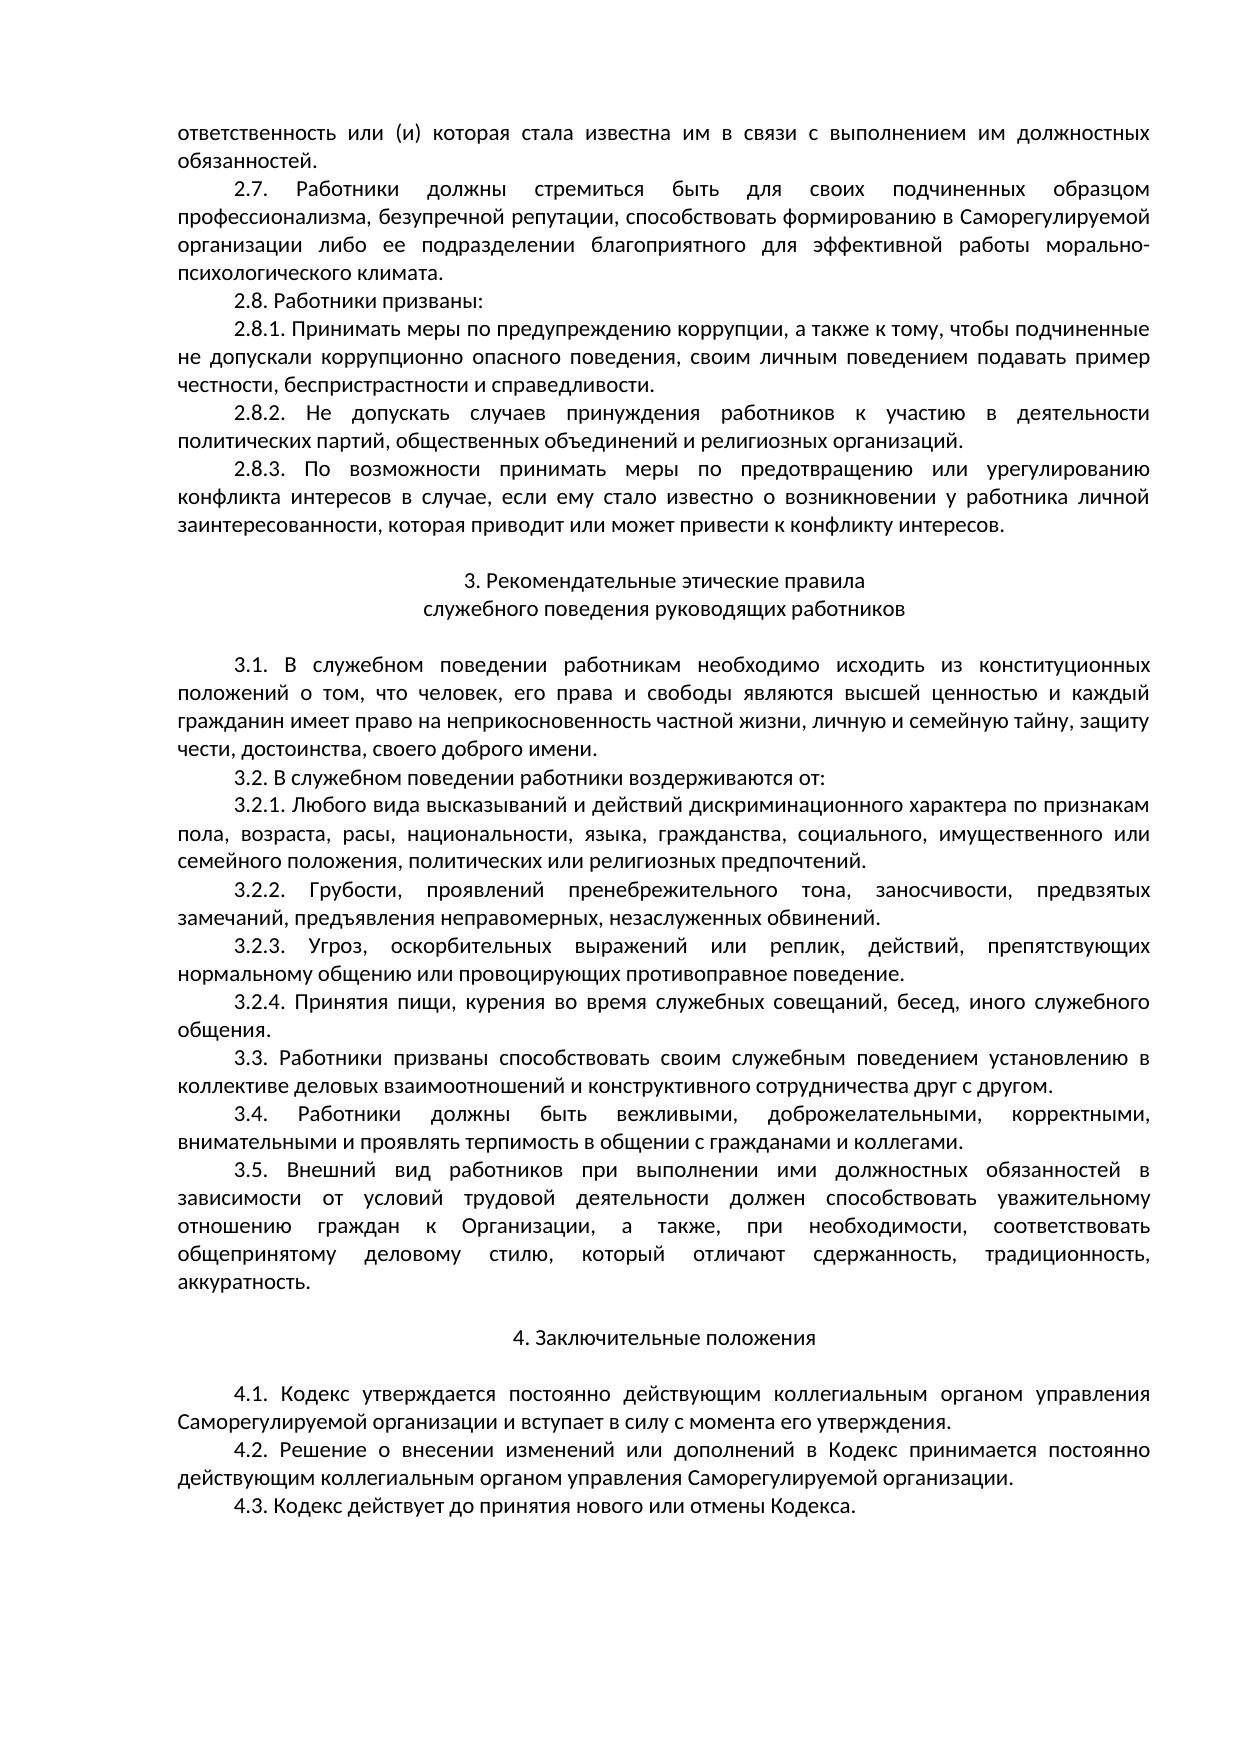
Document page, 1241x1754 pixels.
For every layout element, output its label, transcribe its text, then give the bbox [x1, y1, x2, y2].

text служебного поведения руководящих работников [177, 594, 1152, 622]
text 3.2.1. Любого вида высказываний и действий дискриминационного характера по признакам пола, возраста, расы, национальности, языка, гражданства, социального, имущественного или семейного положения, политических или религиозных предпочтений. [177, 791, 1152, 875]
text 2.8. Работники призваны: [177, 286, 1152, 314]
text 3.2.3. Угроз, оскорбительных выражений или реплик, действий, препятствующих нормальному общению или провоцирующих противоправное поведение. [177, 931, 1152, 987]
text 4. Заключительные положения [177, 1323, 1152, 1351]
text 3.3. Работники призваны способствовать своим служебным поведением установлению в коллективе деловых взаимоотношений и конструктивного сотрудничества друг с другом. [177, 1043, 1152, 1099]
text 2.8.2. Не допускать случаев принуждения работников к участию в деятельности политических партий, общественных объединений и религиозных организаций. [177, 398, 1152, 454]
text 3.2.4. Принятия пищи, курения во время служебных совещаний, бесед, иного служебного общения. [177, 987, 1152, 1043]
text 2.8.1. Принимать меры по предупреждению коррупции, а также к тому, чтобы подчиненные не допускали коррупционно опасного поведения, своим личным поведением подавать пример честности, беспристрастности и справедливости. [177, 314, 1152, 398]
text 2.8.3. По возможности принимать меры по предотвращению или урегулированию конфликта интересов в случае, если ему стало известно о возникновении у работника личной заинтересованности, которая приводит или может привести к конфликту интересов. [177, 454, 1152, 538]
text 3.5. Внешний вид работников при выполнении ими должностных обязанностей в зависимости от условий трудовой деятельности должен способствовать уважительному отношению граждан к Организации, а также, при необходимости, соответствовать общепринятому деловому стилю, который отличают сдержанность, традиционность, аккуратность. [177, 1155, 1152, 1295]
text 2.7. Работники должны стремиться быть для своих подчиненных образцом профессионализма, безупречной репутации, способствовать формированию в Саморегулируемой организации либо ее подразделении благоприятного для эффективной работы морально-психологического климата. [177, 174, 1152, 286]
text 3. Рекомендательные этические правила [177, 566, 1152, 594]
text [177, 118, 1152, 174]
text 3.2. В служебном поведении работники воздерживаются от: [177, 763, 1152, 791]
text 4.2. Решение о внесении изменений или дополнений в Кодекс принимается постоянно действующим коллегиальным органом управления Саморегулируемой организации. [177, 1435, 1152, 1491]
text 3.2.2. Грубости, проявлений пренебрежительного тона, заносчивости, предвзятых замечаний, предъявления неправомерных, незаслуженных обвинений. [177, 875, 1152, 931]
text 4.3. Кодекс действует до принятия нового или отмены Кодекса. [177, 1491, 1152, 1519]
text 3.4. Работники должны быть вежливыми, доброжелательными, корректными, внимательными и проявлять терпимость в общении с гражданами и коллегами. [177, 1099, 1152, 1155]
text 3.1. В служебном поведении работникам необходимо исходить из конституционных положений о том, что человек, его права и свободы являются высшей ценностью и каждый гражданин имеет право на неприкосновенность частной жизни, личную и семейную тайну, защиту чести, достоинства, своего доброго имени. [177, 651, 1152, 763]
text 4.1. Кодекс утверждается постоянно действующим коллегиальным органом управления Саморегулируемой организации и вступает в силу с момента его утверждения. [177, 1379, 1152, 1435]
